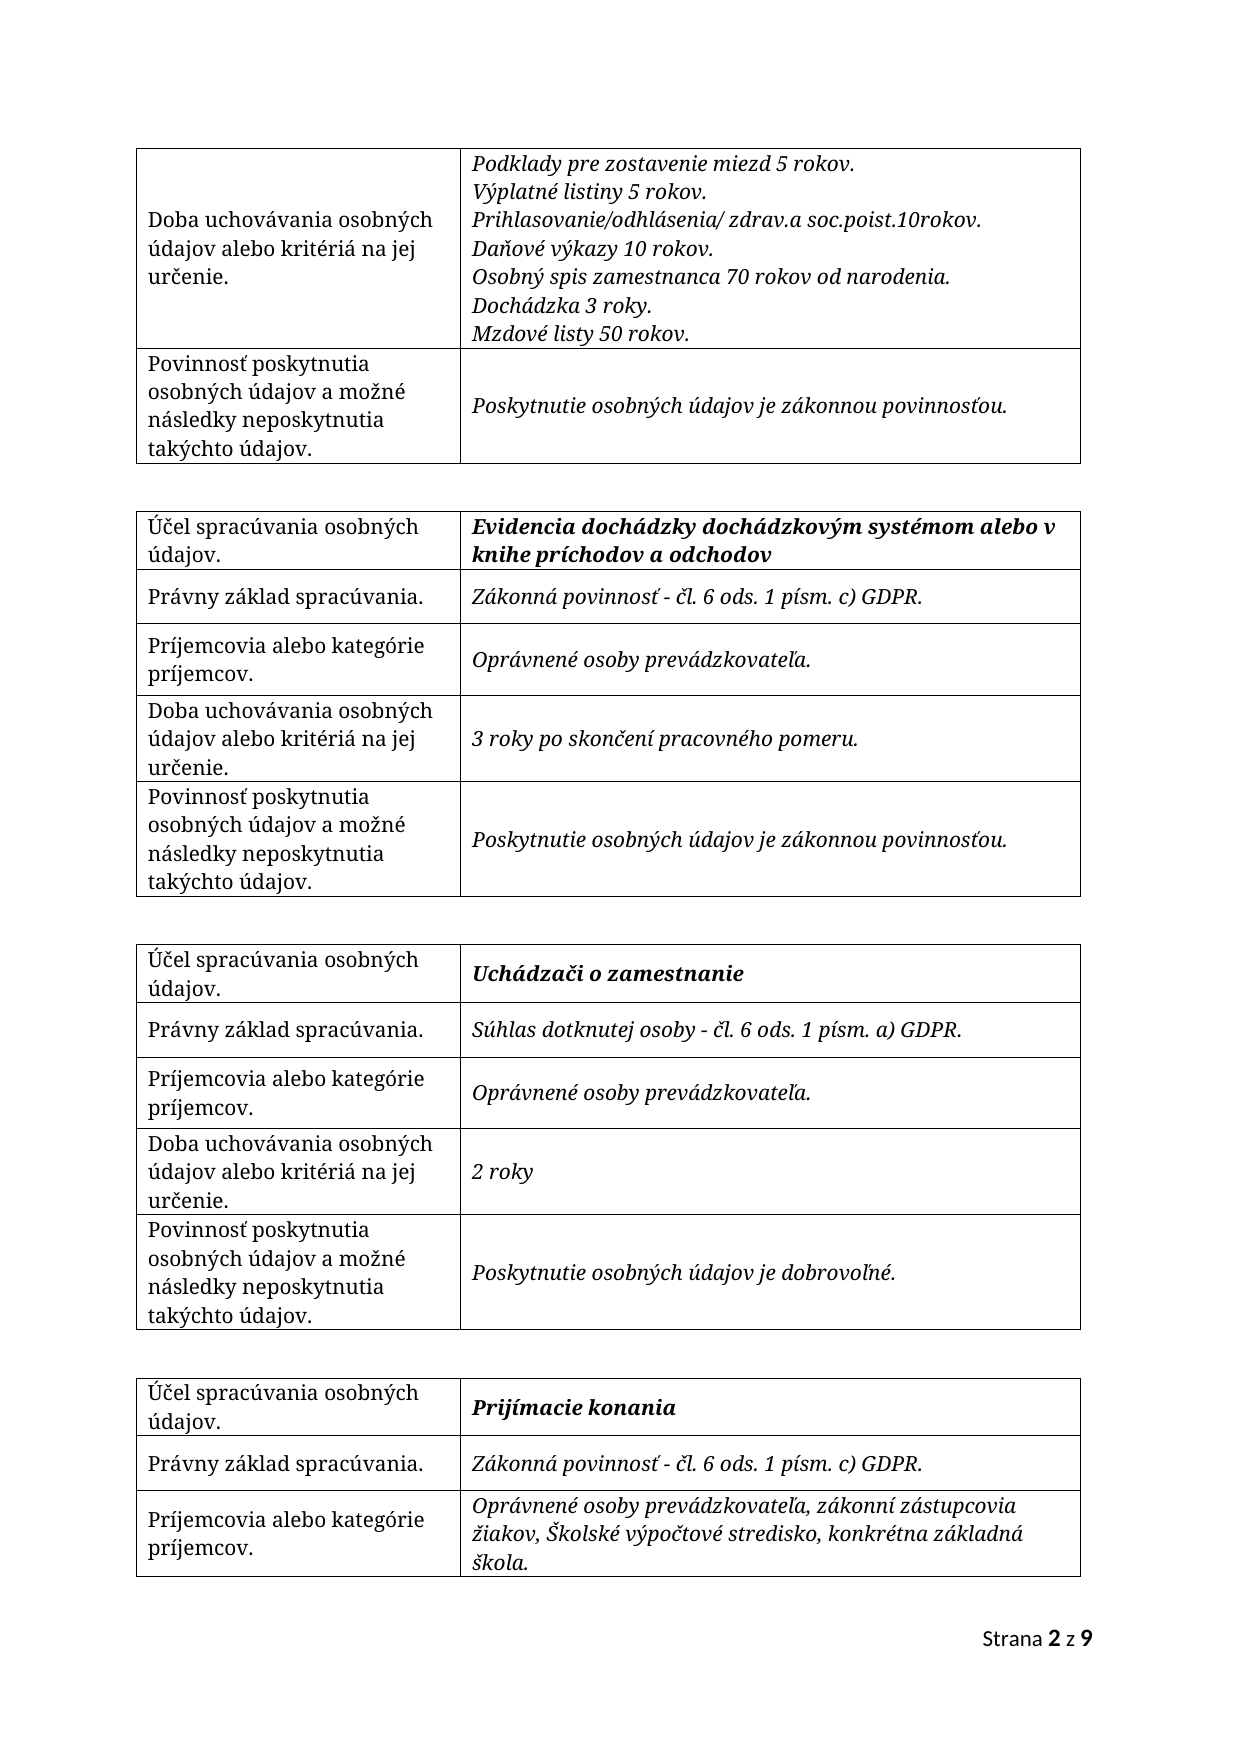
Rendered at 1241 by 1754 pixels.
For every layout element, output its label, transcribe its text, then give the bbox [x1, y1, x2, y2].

table_cell Doba uchovávania osobných údajov alebo kritériá na jej určenie. [137, 149, 460, 348]
table_cell 3 roky po skončení pracovného pomeru. [461, 696, 1080, 781]
table_cell Doba uchovávania osobných údajov alebo kritériá na jej určenie. [137, 1129, 460, 1214]
table_cell Právny základ spracúvania. [137, 1436, 460, 1490]
table_cell Oprávnené osoby prevádzkovateľa. [461, 1058, 1080, 1128]
table_header Evidencia dochádzky dochádzkovým systémom alebo v knihe príchodov a odchodov [461, 512, 1080, 569]
table_cell Právny základ spracúvania. [137, 570, 460, 623]
table_header Uchádzači o zamestnanie [461, 945, 1080, 1002]
table_cell Súhlas dotknutej osoby - čl. 6 ods. 1 písm. a) GDPR. [461, 1003, 1080, 1057]
table_cell Príjemcovia alebo kategórie príjemcov. [137, 624, 460, 695]
table_header Prijímacie konania [461, 1379, 1080, 1435]
table_header Účel spracúvania osobných údajov. [137, 512, 460, 569]
table_cell Zákonná povinnosť - čl. 6 ods. 1 písm. c) GDPR. [461, 1436, 1080, 1490]
table_cell Podklady pre zostavenie miezd 5 rokov. Výplatné listiny 5 rokov. Prihlasovanie/odhlásenia/ zdrav.a soc.poist.10rokov. Daňové výkazy 10 rokov. Osobný spis zamestnanca 70 rokov od narodenia. Dochádzka 3 roky. Mzdové listy 50 rokov. [461, 149, 1080, 348]
table_cell Oprávnené osoby prevádzkovateľa. [461, 624, 1080, 695]
table_cell Poskytnutie osobných údajov je zákonnou povinnosťou. [461, 349, 1080, 462]
table_cell Zákonná povinnosť - čl. 6 ods. 1 písm. c) GDPR. [461, 570, 1080, 623]
table_cell Povinnosť poskytnutia osobných údajov a možné následky neposkytnutia takýchto údajov. [137, 1215, 460, 1329]
table_cell Príjemcovia alebo kategórie príjemcov. [137, 1058, 460, 1128]
table_cell Poskytnutie osobných údajov je dobrovoľné. [461, 1215, 1080, 1329]
table_header Účel spracúvania osobných údajov. [137, 945, 460, 1002]
table_cell Povinnosť poskytnutia osobných údajov a možné následky neposkytnutia takýchto údajov. [137, 349, 460, 462]
table_cell 2 roky [461, 1129, 1080, 1214]
table_cell Právny základ spracúvania. [137, 1003, 460, 1057]
table_cell Doba uchovávania osobných údajov alebo kritériá na jej určenie. [137, 696, 460, 781]
table_cell Príjemcovia alebo kategórie príjemcov. [137, 1491, 460, 1576]
table_header Účel spracúvania osobných údajov. [137, 1379, 460, 1435]
table_cell Povinnosť poskytnutia osobných údajov a možné následky neposkytnutia takýchto údajov. [137, 782, 460, 896]
table_cell Oprávnené osoby prevádzkovateľa, zákonní zástupcovia žiakov, Školské výpočtové stredisko, konkrétna základná škola. [461, 1491, 1080, 1576]
table_cell Poskytnutie osobných údajov je zákonnou povinnosťou. [461, 782, 1080, 896]
